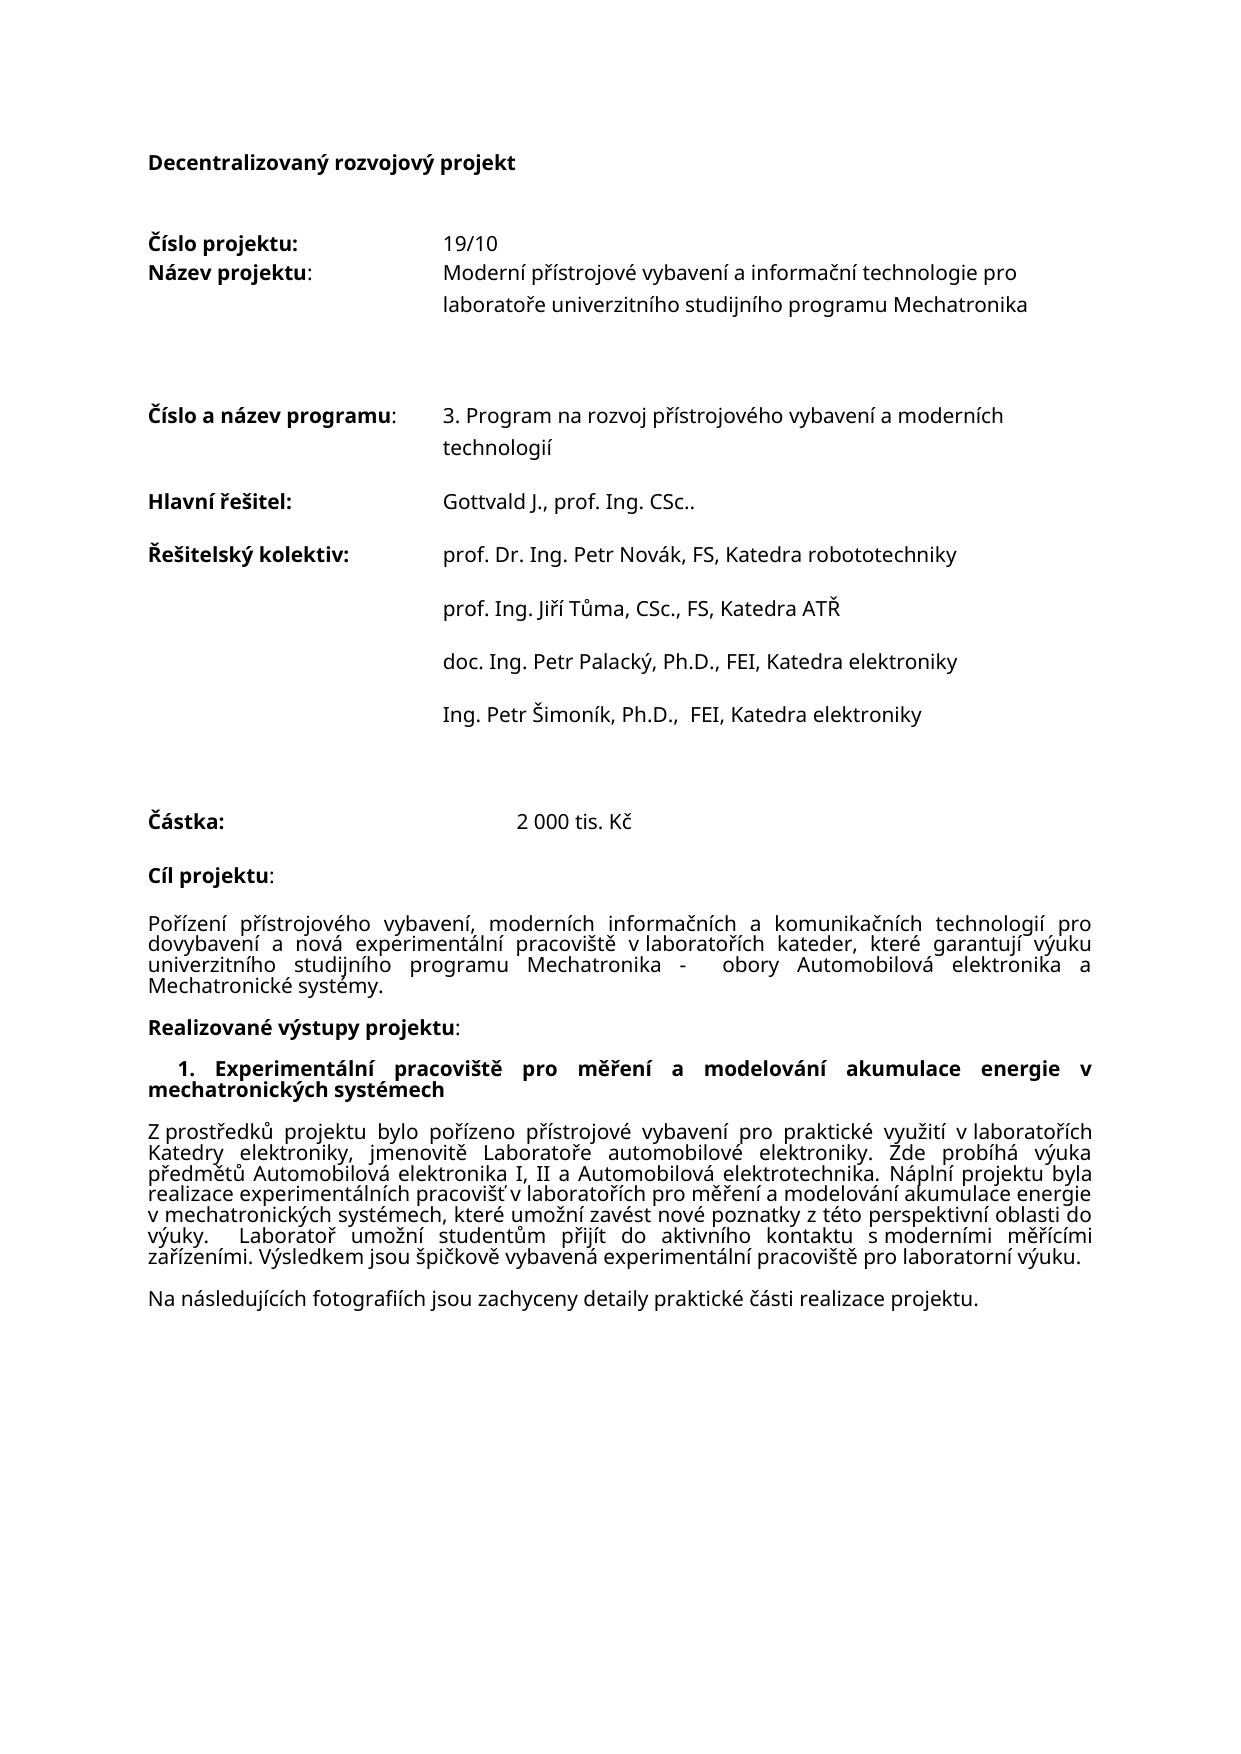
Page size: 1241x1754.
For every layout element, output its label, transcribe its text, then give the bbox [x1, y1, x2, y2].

text Číslo a název programu: 3. Program na rozvoj přístrojového vybavení a moderních technologií [148, 401, 1093, 462]
text Částka: 2 000 tis. Kč [148, 807, 1093, 836]
list Na následujících fotografiích jsou zachyceny detaily praktické části realizace projektu. [148, 1289, 1093, 1310]
list Z prostředků projektu bylo pořízeno přístrojové vybavení pro praktické využití v laboratořích Katedry elektroniky, jmenovitě Laboratoře automobilové elektroniky. Zde probíhá výuka předmětů Automobilová elektronika I, II a Automobilová elektrotechnika. Náplní projektu byla realizace experimentálních pracovišť v laboratořích pro měření a modelování akumulace energie v mechatronických systémech, které umožní zavést nové poznatky z této perspektivní oblasti do výuky. Laboratoř umožní studentům přijít do aktivního kontaktu s moderními měřícími zařízeními. Výsledkem jsou špičkově vybavená experimentální pracoviště pro laboratorní výuku. [148, 1123, 1093, 1268]
list 1. Experimentální pracoviště pro měření a modelování akumulace energie v mechatronických systémech [148, 1060, 1093, 1102]
list Realizované výstupy projektu: [148, 1018, 1093, 1039]
text Řešitelský kolektiv: prof. Dr. Ing. Petr Novák, FS, Katedra robototechniky [148, 540, 1093, 569]
text Cíl projektu: [148, 861, 1093, 889]
list Pořízení přístrojového vybavení, moderních informačních a komunikačních technologií pro dovybavení a nová experimentální pracoviště v laboratořích kateder, které garantují výuku univerzitního studijního programu Mechatronika - obory Automobilová elektronika a Mechatronické systémy. [148, 914, 1093, 998]
text Ing. Petr Šimoník, Ph.D., FEI, Katedra elektroniky [148, 701, 1093, 729]
text prof. Ing. Jiří Tůma, CSc., FS, Katedra ATŘ [148, 594, 1093, 622]
subtitle Decentralizovaný rozvojový projekt [148, 148, 1093, 176]
subtitle Číslo projektu: 19/10 [148, 229, 1093, 258]
text Hlavní řešitel: Gottvald J., prof. Ing. CSc.. [148, 487, 1093, 515]
text Název projektu: Moderní přístrojové vybavení a informační technologie pro laboratoře univerzitního studijního programu Mechatronika [148, 258, 1093, 319]
text doc. Ing. Petr Palacký, Ph.D., FEI, Katedra elektroniky [148, 647, 1093, 676]
